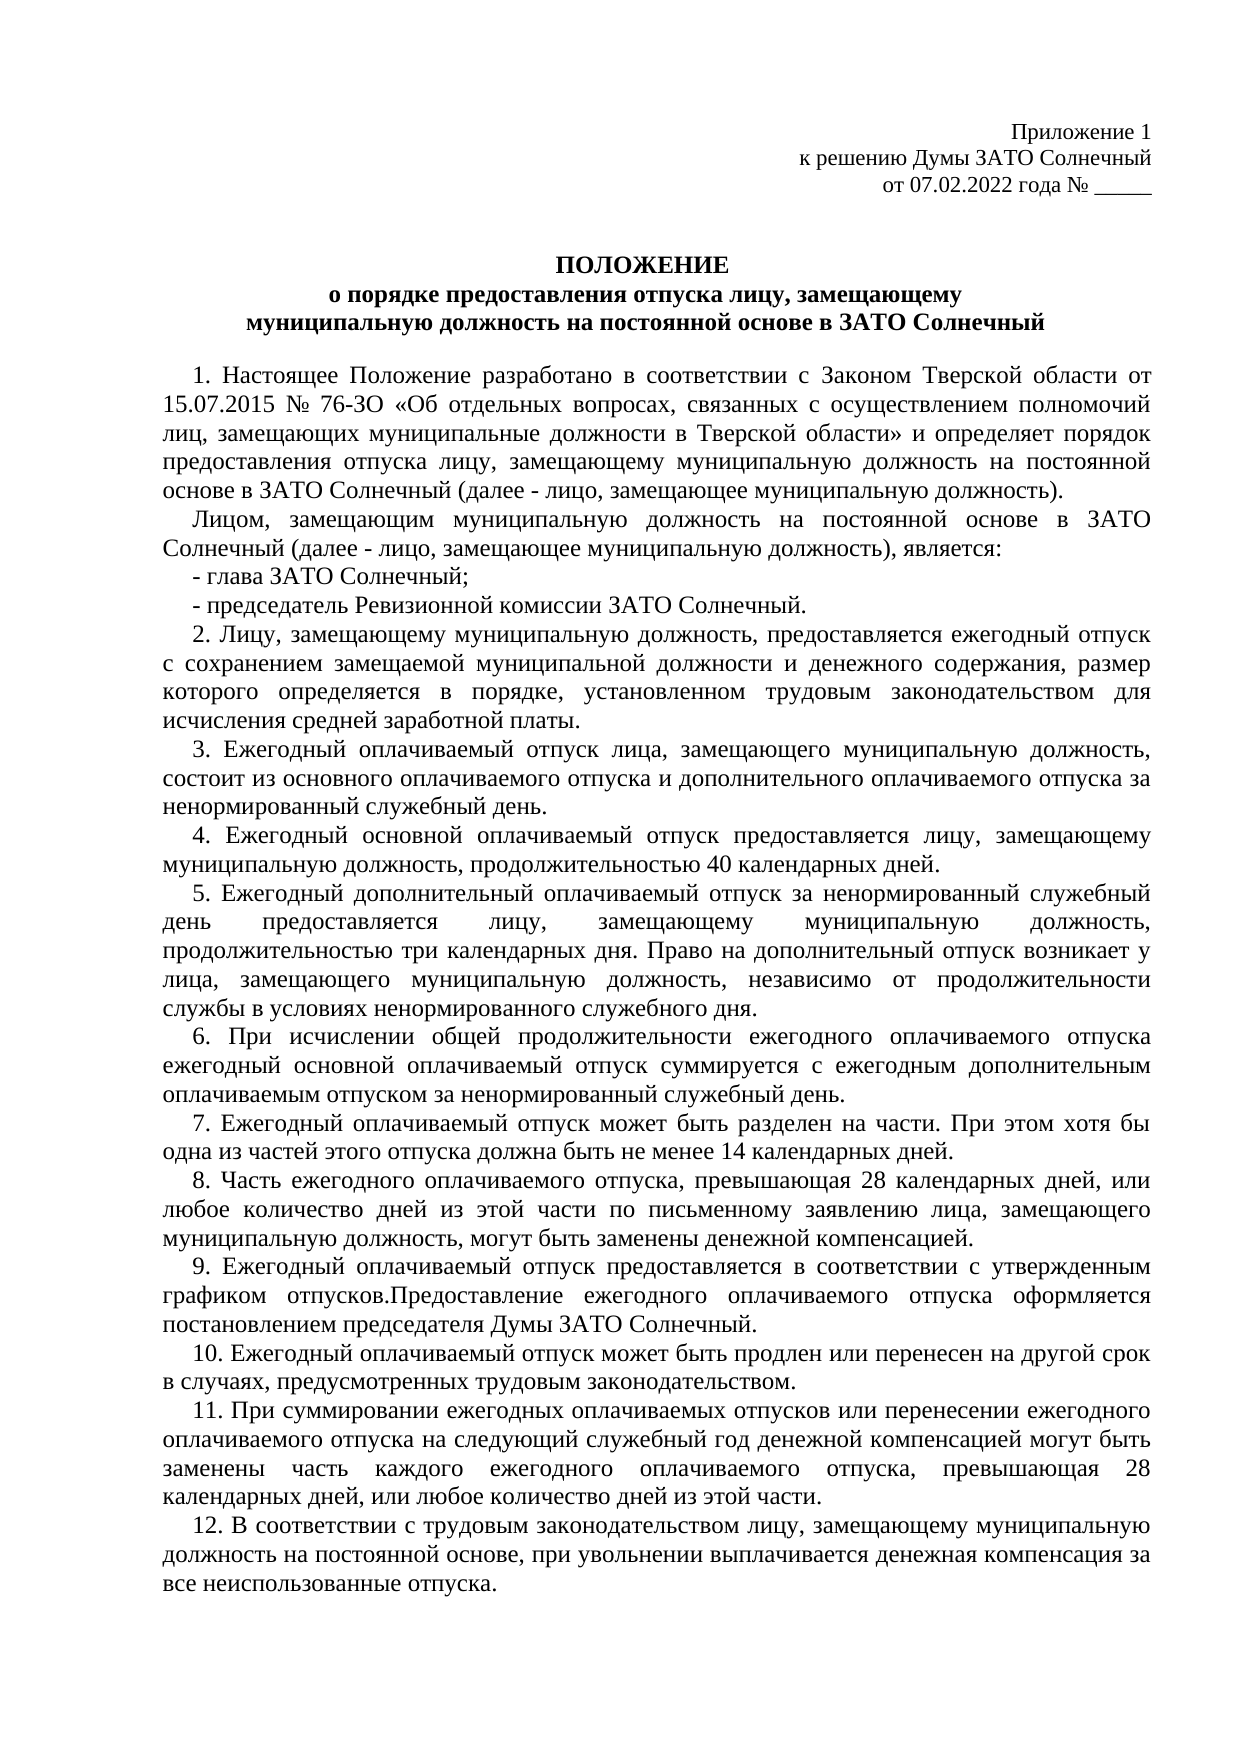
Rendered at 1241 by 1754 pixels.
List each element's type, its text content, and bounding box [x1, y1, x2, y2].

text 7. Ежегодный оплачиваемый отпуск может быть разделен на части. При этом хотя бы одна из частей этого отпуска должна быть не менее 14 календарных дней. [162, 1108, 1152, 1165]
text 3. Ежегодный оплачиваемый отпуск лица, замещающего муниципальную должность, состоит из основного оплачиваемого отпуска и дополнительного оплачиваемого отпуска за ненормированный служебный день. [162, 734, 1152, 820]
text 2. Лицу, замещающему муниципальную должность, предоставляется ежегодный отпуск с сохранением замещаемой муниципальной должности и денежного содержания, размер которого определяется в порядке, установленном трудовым законодательством для исчисления средней заработной платы. [162, 619, 1152, 734]
text 1. Настоящее Положение разработано в соответствии с Законом Тверской области от 15.07.2015 № 76-ЗО «Об отдельных вопросах, связанных с осуществлением полномочий лиц, замещающих муниципальные должности в Тверской области» и определяет порядок предоставления отпуска лицу, замещающему муниципальную должность на постоянной основе в ЗАТО Солнечный (далее - лицо, замещающее муниципальную должность). [162, 360, 1152, 504]
text 8. Часть ежегодного оплачиваемого отпуска, превышающая 28 календарных дней, или любое количество дней из этой части по письменному заявлению лица, замещающего муниципальную должность, могут быть заменены денежной компенсацией. [162, 1165, 1152, 1251]
text Приложение 1 [208, 118, 1152, 144]
text Лицом, замещающим муниципальную должность на постоянной основе в ЗАТО Солнечный (далее - лицо, замещающее муниципальную должность), является: [162, 504, 1152, 561]
text ПОЛОЖЕНИЕ [133, 250, 1152, 279]
text о порядке предоставления отпуска лицу, замещающему [133, 279, 1152, 307]
text 6. При исчислении общей продолжительности ежегодного оплачиваемого отпуска ежегодный основной оплачиваемый отпуск суммируется с ежегодным дополнительным оплачиваемым отпуском за ненормированный служебный день. [162, 1021, 1152, 1108]
text 12. В соответствии с трудовым законодательством лицу, замещающему муниципальную должность на постоянной основе, при увольнении выплачивается денежная компенсация за все неиспользованные отпуска. [162, 1510, 1152, 1596]
text от 07.02.2022 года № _____ [208, 171, 1152, 197]
text к решению Думы ЗАТО Солнечный [208, 144, 1152, 171]
text 10. Ежегодный оплачиваемый отпуск может быть продлен или перенесен на другой срок в случаях, предусмотренных трудовым законодательством. [162, 1338, 1152, 1395]
text - председатель Ревизионной комиссии ЗАТО Солнечный. [162, 590, 1152, 619]
text 5. Ежегодный дополнительный оплачиваемый отпуск за ненормированный служебный день предоставляется лицу, замещающему муниципальную должность, продолжительностью три календарных дня. Право на дополнительный отпуск возникает у лица, замещающего муниципальную должность, независимо от продолжительности службы в условиях ненормированного служебного дня. [162, 878, 1152, 1021]
text муниципальную должность на постоянной основе в ЗАТО Солнечный [133, 307, 1152, 336]
text 9. Ежегодный оплачиваемый отпуск предоставляется в соответствии с утвержденным графиком отпусков.Предоставление ежегодного оплачиваемого отпуска оформляется постановлением председателя Думы ЗАТО Солнечный. [162, 1251, 1152, 1338]
text 4. Ежегодный основной оплачиваемый отпуск предоставляется лицу, замещающему муниципальную должность, продолжительностью 40 календарных дней. [162, 820, 1152, 878]
text 11. При суммировании ежегодных оплачиваемых отпусков или перенесении ежегодного оплачиваемого отпуска на следующий служебный год денежной компенсацией могут быть заменены часть каждого ежегодного оплачиваемого отпуска, превышающая 28 календарных дней, или любое количество дней из этой части. [162, 1395, 1152, 1510]
text - глава ЗАТО Солнечный; [162, 561, 1152, 590]
